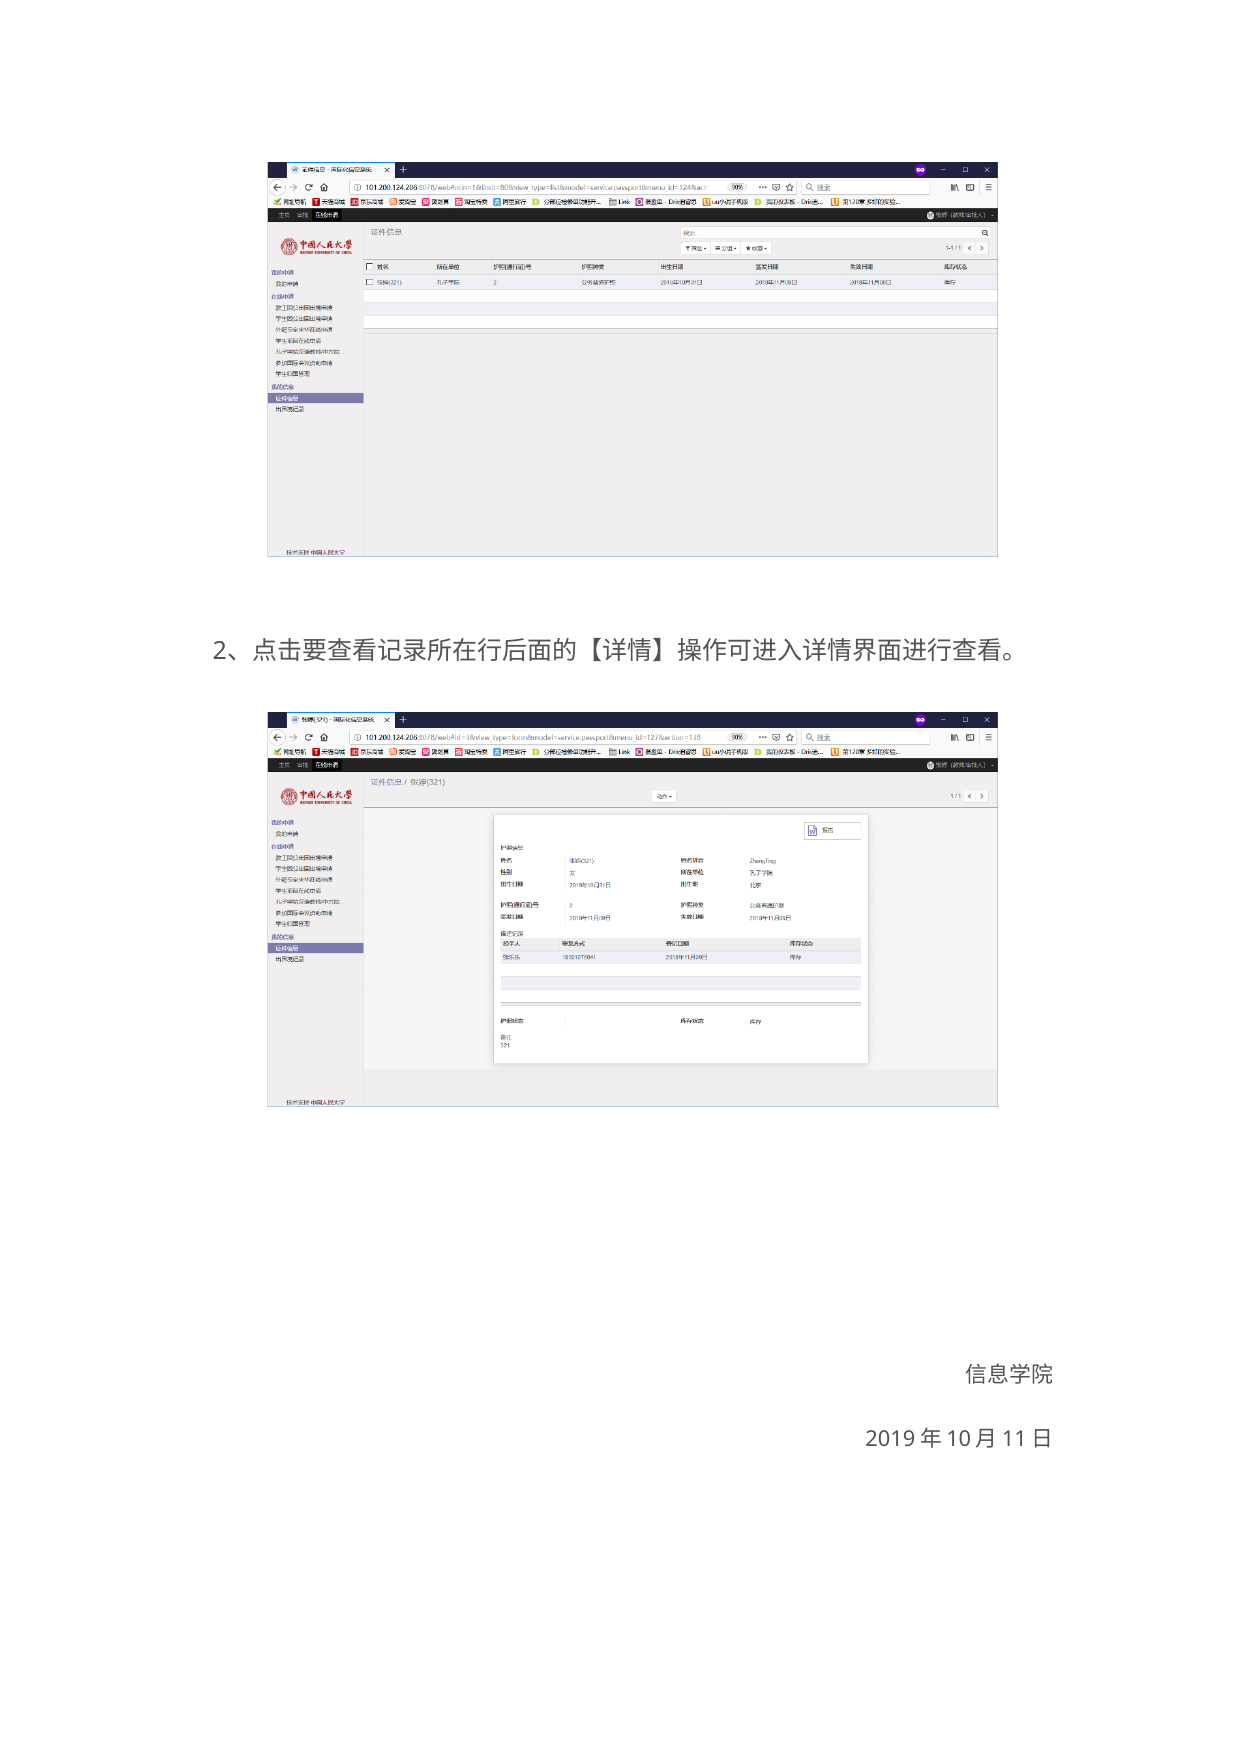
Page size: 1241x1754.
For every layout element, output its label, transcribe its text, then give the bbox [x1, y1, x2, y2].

text 信息学院 [187, 1357, 1053, 1389]
picture [267, 162, 998, 557]
picture [267, 712, 998, 1107]
text 2019年10月11日 [187, 1421, 1053, 1453]
text 2、点击要查看记录所在行后面的【详情】操作可进入详情界面进行查看。 [187, 616, 1053, 681]
